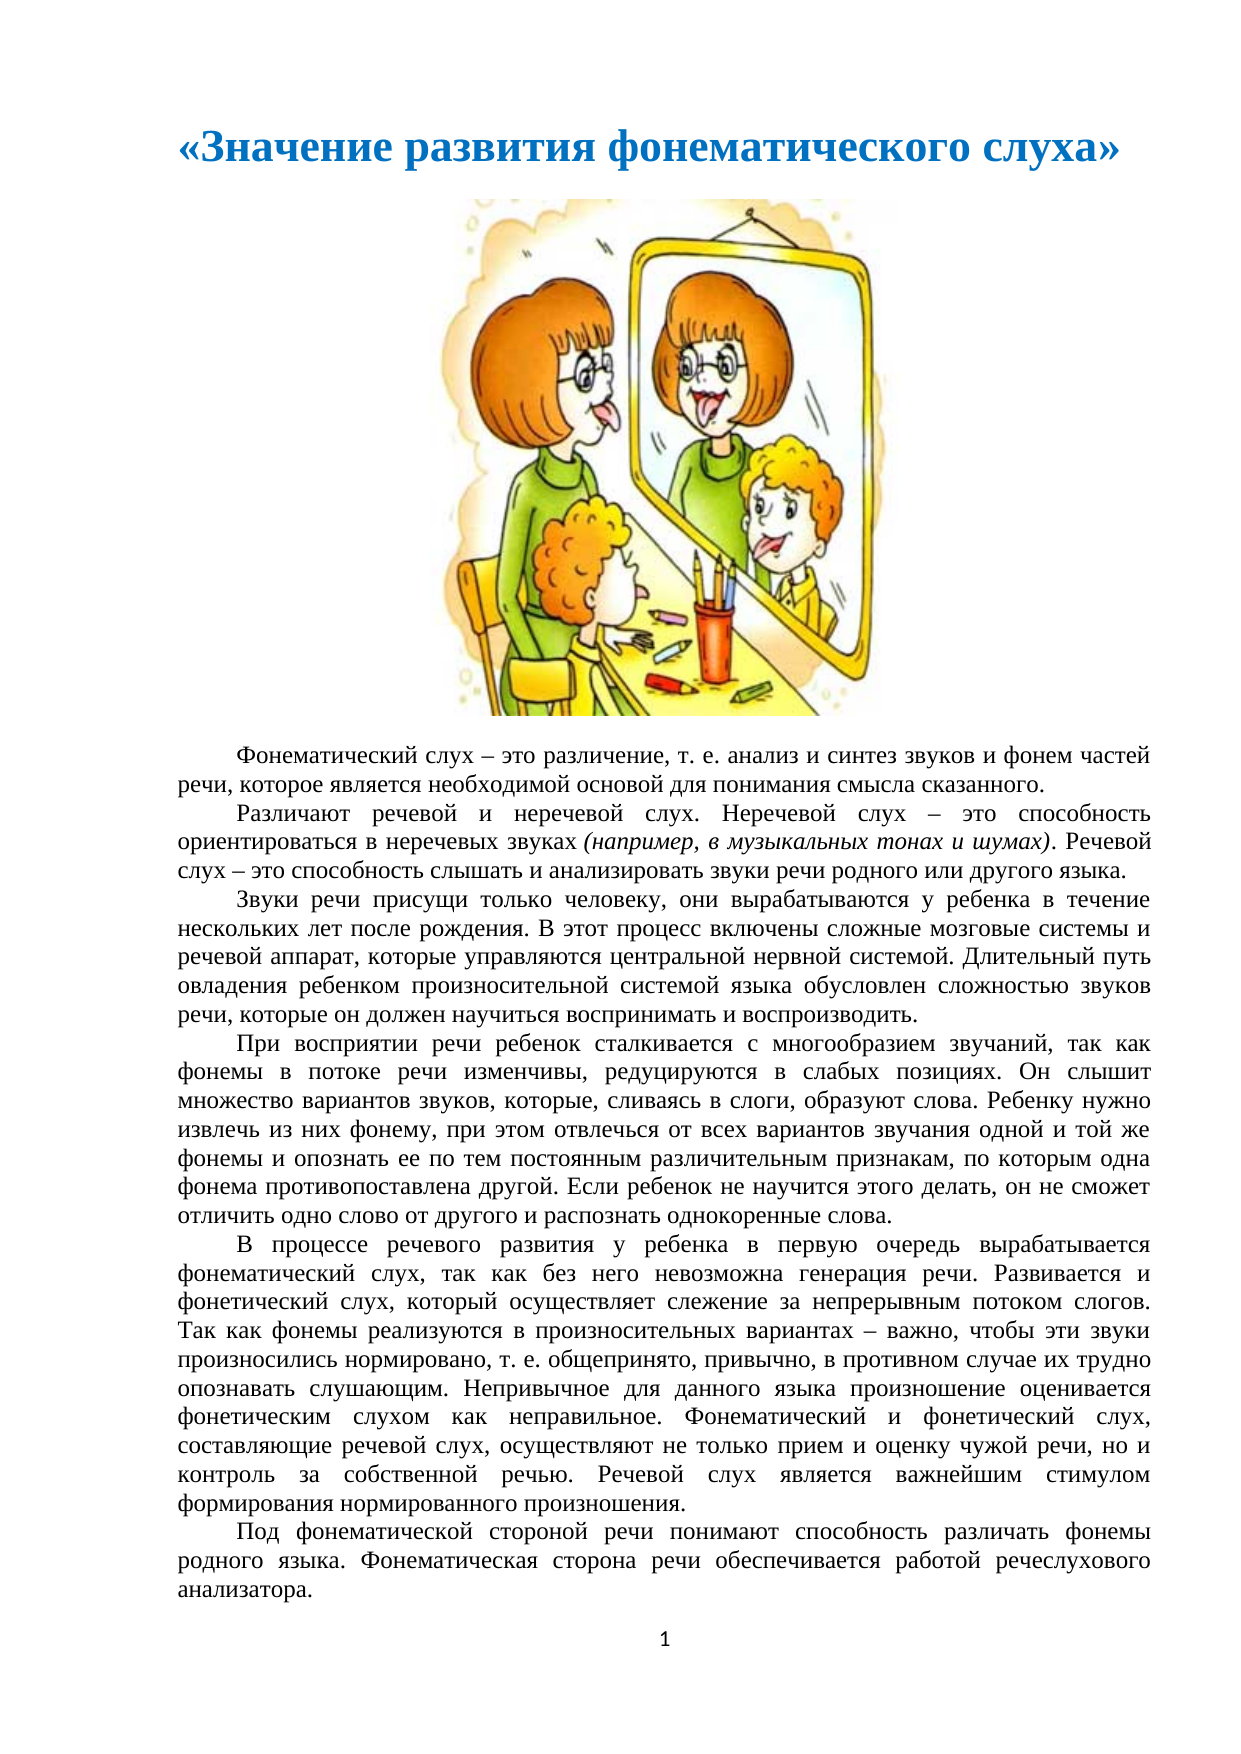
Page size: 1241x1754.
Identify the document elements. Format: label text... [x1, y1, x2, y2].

text При восприятии речи ребенок сталкивается с многообразием звучаний, так как фонемы в потоке речи изменчивы, редуцируются в слабых позициях. Он слышит множество вариантов звуков, которые, сливаясь в слоги, образуют слова. Ребенку нужно извлечь из них фонему, при этом отвлечься от всех вариантов звучания одной и той же фонемы и опознать ее по тем постоянным различительным признакам, по которым одна фонема противопоставлена другой. Если ребенок не научится этого делать, он не сможет отличить одно слово от другого и распознать однокоренные слова. [177, 1028, 1152, 1229]
text Различают речевой и неречевой слух. Неречевой слух – это способность ориентироваться в неречевых звуках (например, в музыкальных тонах и шумах). Речевой слух – это способность слышать и анализировать звуки речи родного или другого языка. [177, 798, 1152, 884]
text В процессе речевого развития у ребенка в первую очередь вырабатывается фонематический слух, так как без него невозможна генерация речи. Развивается и фонетический слух, который осуществляет слежение за непрерывным потоком слогов. Так как фонемы реализуются в произносительных вариантах – важно, чтобы эти звуки произносились нормировано, т. е. общепринято, привычно, в противном случае их трудно опознавать слушающим. Непривычное для данного языка произношение оценивается фонетическим слухом как неправильное. Фонематический и фонетический слух, составляющие речевой слух, осуществляют не только прием и оценку чужой речи, но и контроль за собственной речью. Речевой слух является важнейшим стимулом формирования нормированного произношения. [177, 1229, 1152, 1516]
text Под фонематической стороной речи понимают способность различать фонемы родного языка. Фонематическая сторона речи обеспечивается работой речеслухового анализатора. [177, 1516, 1152, 1603]
picture [430, 199, 899, 716]
text «Значение развития фонематического слуха» [177, 118, 1152, 171]
text Звуки речи присущи только человеку, они вырабатываются у ребенка в течение нескольких лет после рождения. В этот процесс включены сложные мозговые системы и речевой аппарат, которые управляются центральной нервной системой. Длительный путь овладения ребенком произносительной системой языка обусловлен сложностью звуков речи, которые он должен научиться воспринимать и воспроизводить. [177, 884, 1152, 1028]
text Фонематический слух – это различение, т. е. анализ и синтез звуков и фонем частей речи, которое является необходимой основой для понимания смысла сказанного. [177, 740, 1152, 798]
